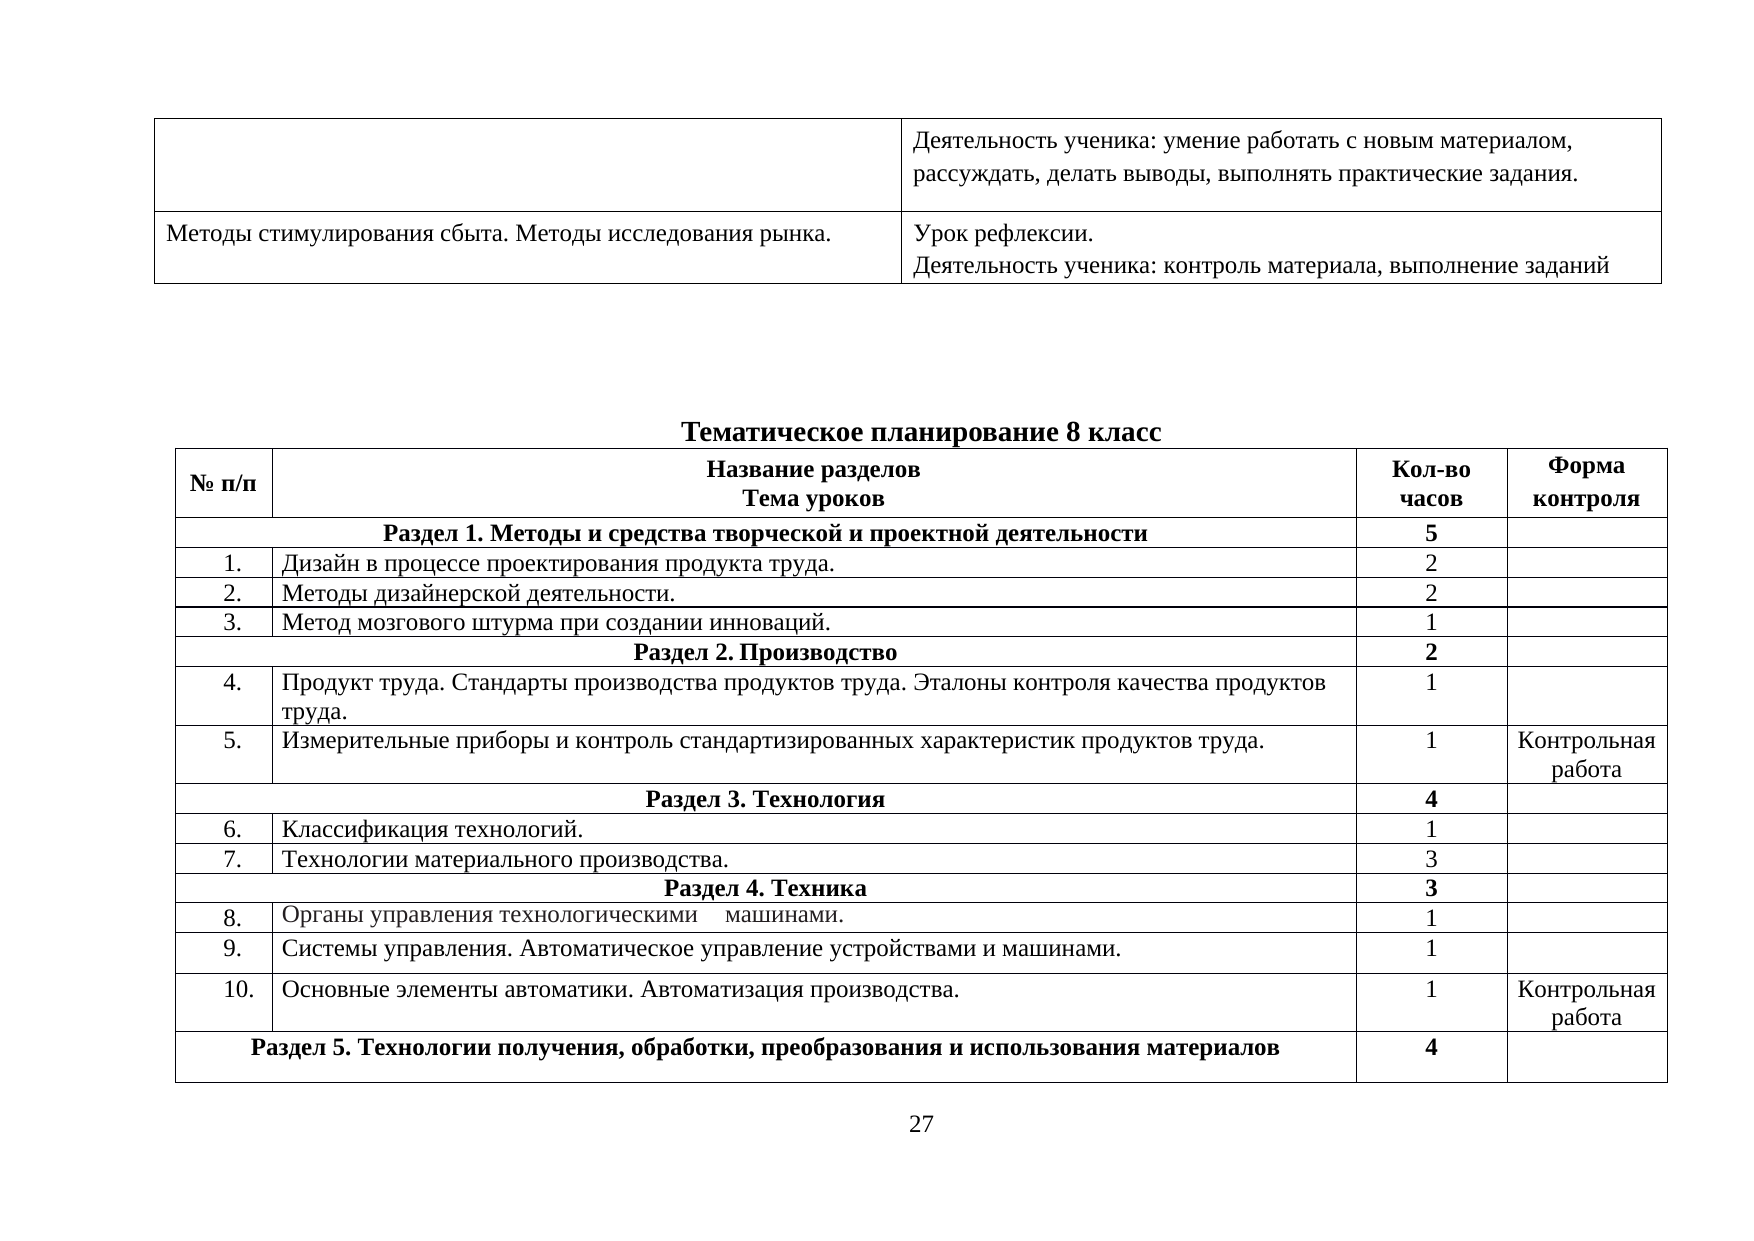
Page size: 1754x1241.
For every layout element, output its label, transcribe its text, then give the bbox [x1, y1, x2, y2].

table_cell [1656, 874, 1667, 902]
table_cell Методы стимулирования сбыта. Методы исследования рынка. [155, 212, 901, 283]
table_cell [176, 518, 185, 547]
table_header Название разделов Тема уроков [273, 449, 1356, 517]
table_cell [1508, 874, 1517, 902]
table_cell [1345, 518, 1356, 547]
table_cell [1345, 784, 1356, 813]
table_cell [261, 903, 272, 932]
table_cell [1508, 518, 1517, 547]
table_cell Раздел 5. Технологии получения, обработки, преобразования и использования материалов [176, 1032, 1356, 1082]
table_cell Классификация технологий. [273, 814, 1356, 843]
table_cell Раздел 4. Техника [176, 874, 1356, 902]
table_cell [176, 933, 272, 973]
table_cell [261, 844, 272, 872]
table_cell Урок рефлексии. Деятельность ученика: контроль материала, выполнение заданий [902, 212, 1661, 283]
table_cell [1508, 814, 1517, 843]
table_cell [1656, 578, 1667, 606]
table_cell [1508, 844, 1517, 872]
table_header Форма контроля [1508, 449, 1667, 517]
table_cell [176, 903, 223, 932]
table_cell Раздел 2. Производство [176, 637, 1356, 666]
table_cell [1656, 844, 1667, 872]
table_cell [1656, 784, 1667, 813]
table_cell [176, 548, 272, 577]
table_cell Методы дизайнерской деятельности. [273, 578, 1356, 606]
table_cell [1656, 548, 1667, 577]
table_cell 1 [1357, 726, 1507, 783]
table_cell [1656, 518, 1667, 547]
table_cell [261, 814, 272, 843]
table_cell [1508, 608, 1517, 636]
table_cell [155, 119, 901, 211]
table_cell [1656, 903, 1667, 932]
table_cell [176, 844, 223, 872]
table_cell Метод мозгового штурма при создании инноваций. [273, 608, 1356, 636]
table_cell 4 [1357, 1032, 1507, 1082]
table_cell [1656, 637, 1667, 666]
table_cell [176, 578, 272, 606]
table_cell Органы управления технологическими машинами. [273, 903, 1356, 932]
table_cell [1656, 608, 1667, 636]
table_cell Системы управления. Автоматическое управление устройствами и машинами. [273, 933, 1356, 973]
table_header Кол-во часов [1357, 449, 1507, 517]
table_cell [176, 608, 272, 636]
table_cell Технологии материального производства. [273, 844, 1356, 872]
table_cell 1 [1357, 974, 1507, 1031]
table_cell [1508, 933, 1667, 973]
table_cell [902, 119, 1661, 211]
table_cell [176, 667, 272, 724]
table_cell [1508, 903, 1517, 932]
text Тематическое планирование 8 класс [177, 414, 1665, 447]
table_cell [176, 726, 272, 783]
table_cell [176, 974, 272, 1031]
table_cell Продукт труда. Стандарты производства продуктов труда. Эталоны контроля качества продуктов труда. [273, 667, 1356, 724]
table_cell Дизайн в процессе проектирования продукта труда. [273, 548, 1356, 577]
table_cell [1508, 667, 1667, 724]
table_cell [1508, 578, 1517, 606]
table_cell Измерительные приборы и контроль стандартизированных характеристик продуктов труда. [273, 726, 1356, 783]
table_header № п/п [176, 449, 272, 517]
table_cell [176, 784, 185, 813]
table_cell [1508, 637, 1517, 666]
table_cell 1 [1357, 933, 1507, 973]
table_cell [1508, 548, 1517, 577]
table_cell [1656, 814, 1667, 843]
table_cell [1508, 1032, 1667, 1082]
table_cell Основные элементы автоматики. Автоматизация производства. [273, 974, 1356, 1031]
table_cell [176, 814, 223, 843]
table_cell [1508, 784, 1517, 813]
table_cell 1 [1357, 667, 1507, 724]
